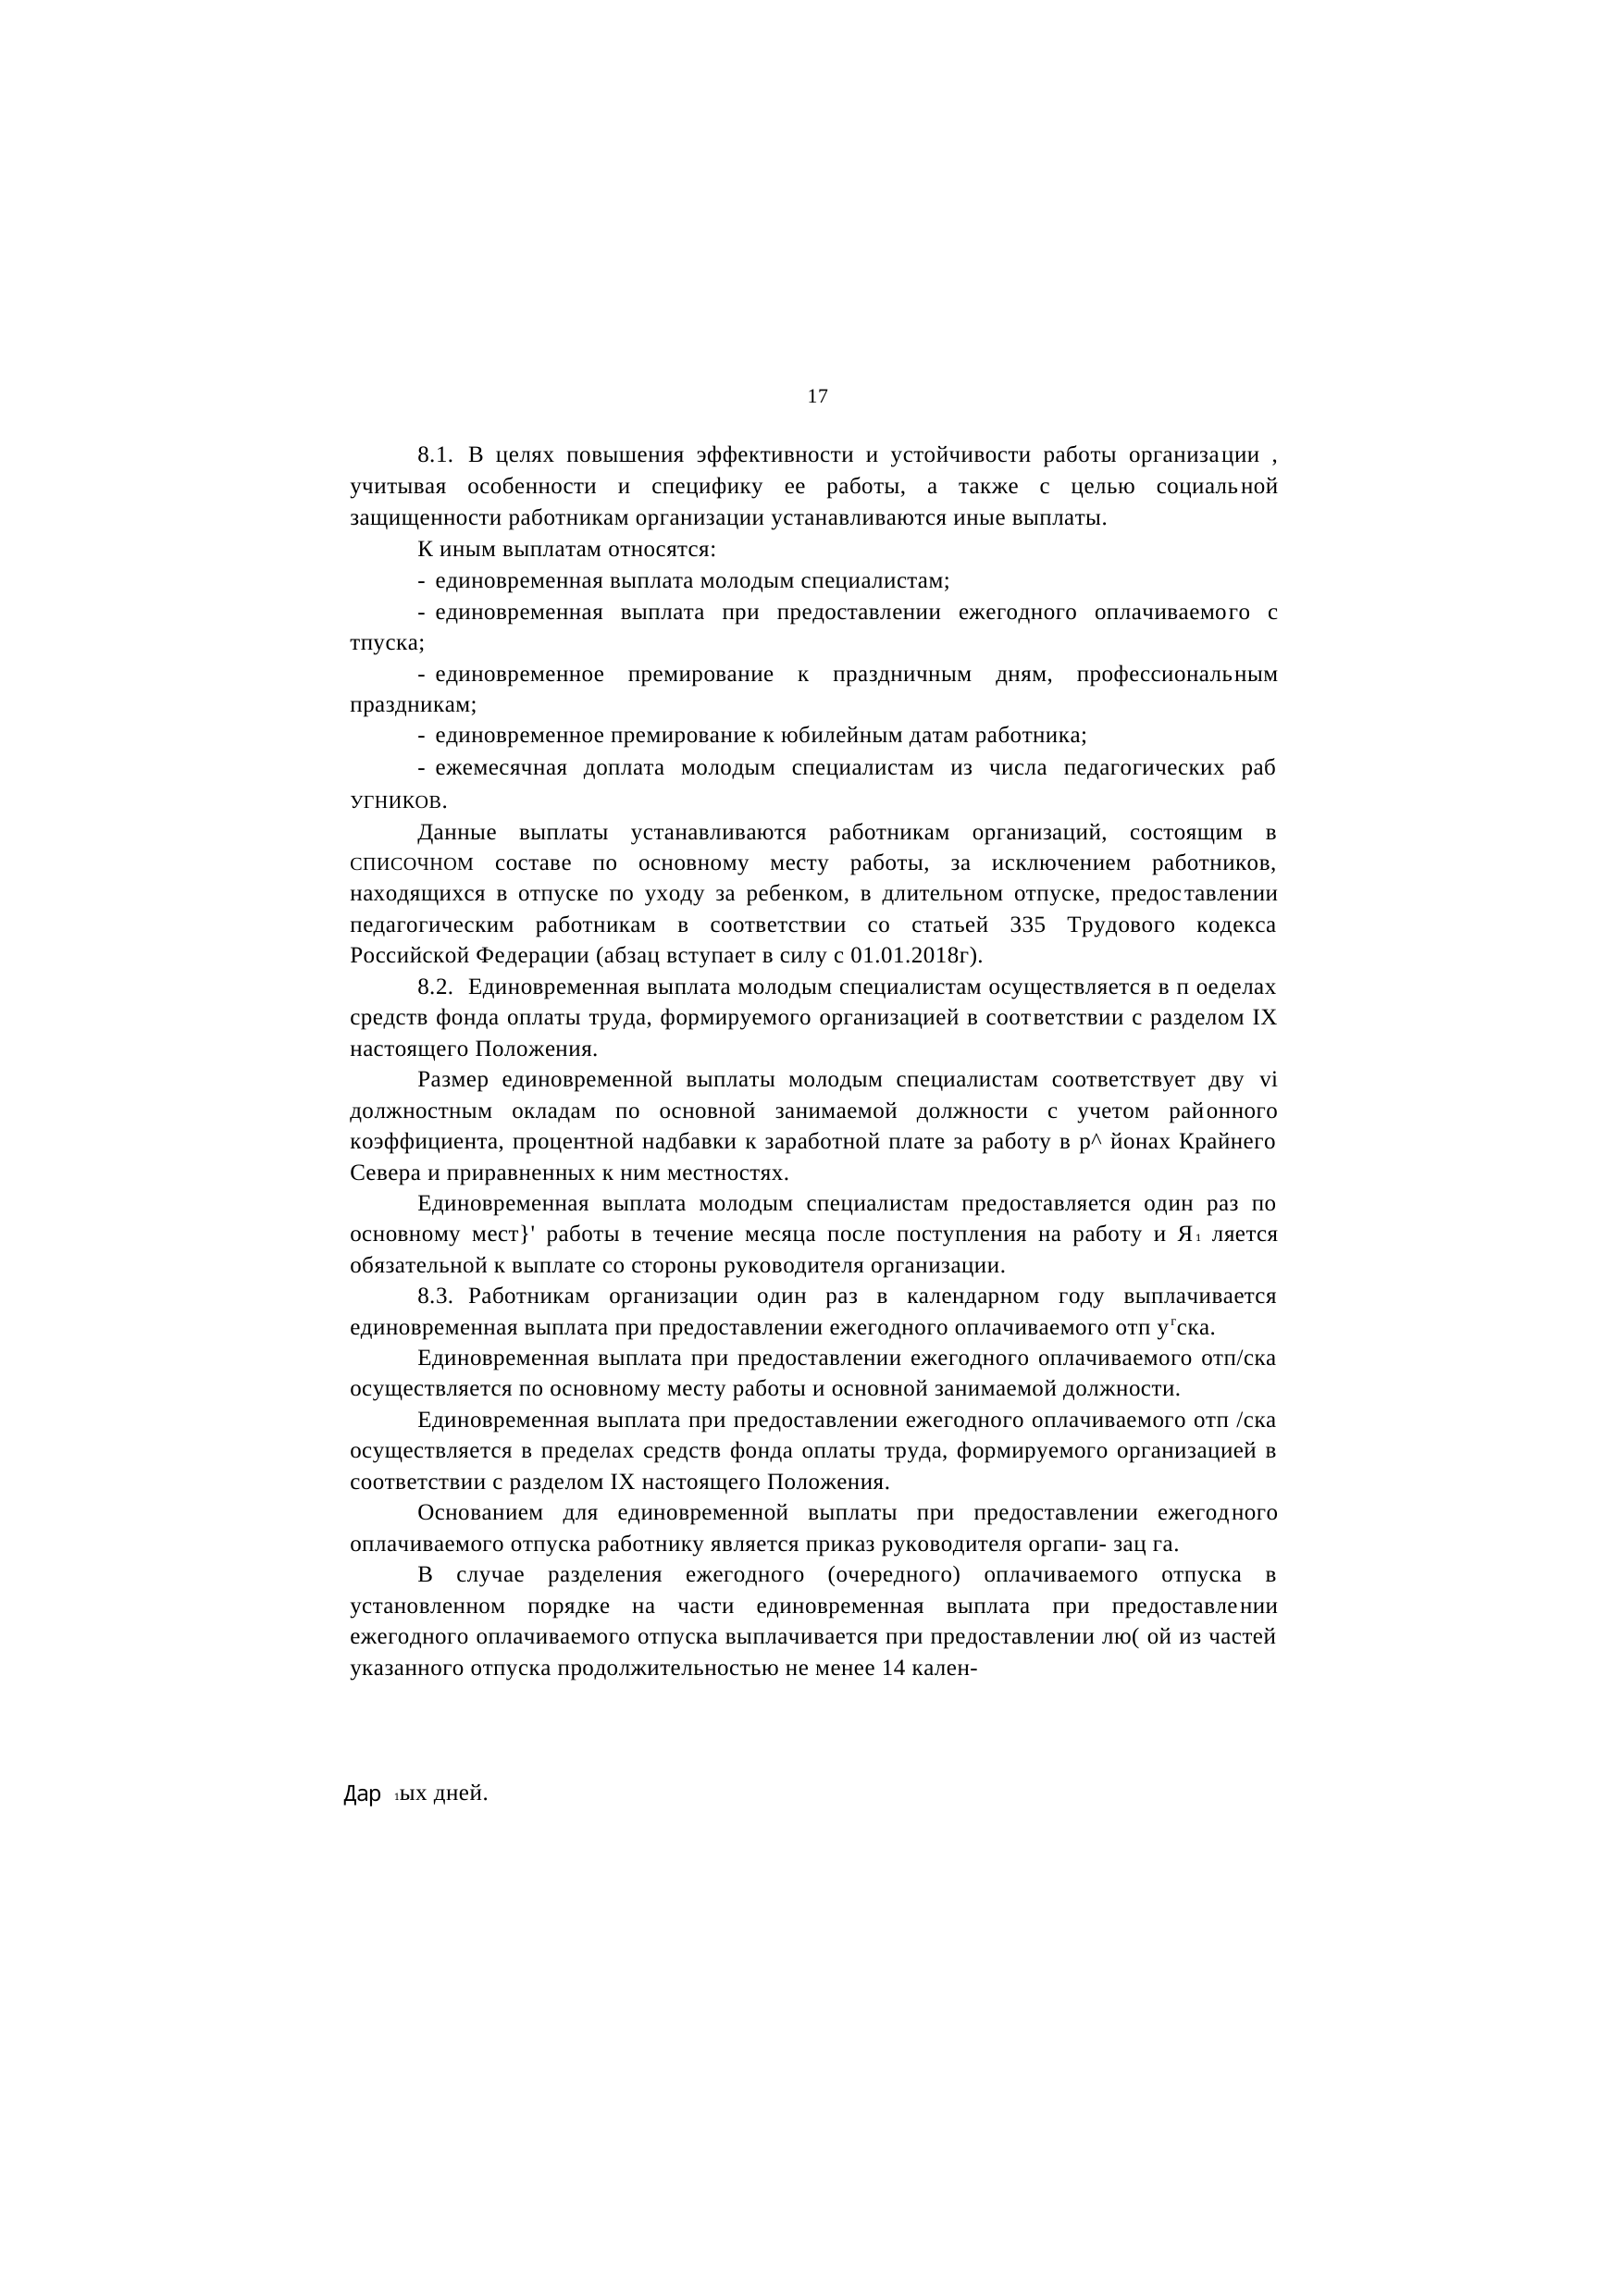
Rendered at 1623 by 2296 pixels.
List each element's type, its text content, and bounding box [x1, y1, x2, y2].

text Единовременная выплата при предоставлении ежегодного оплачиваемого отп/ска осуществляется по основному месту работы и основной занимаемой должности. [350, 1341, 1278, 1403]
text 17 [807, 387, 828, 407]
text Размер единовременной выплаты молодым специалистам соответствует дву vi должностным окладам по основной занимаемой должности с учетом районного коэффициента, процентной надбавки к заработной плате за работу в р^ йонах Крайнего Севера и приравненных к ним местностях. [350, 1062, 1278, 1186]
list Работникам организации один раз в календарном году выплачивается единовременная выплата при предоставлении ежегодного оплачиваемого отп угска. [350, 1279, 1278, 1341]
list единовременное премирование к праздничным дням, профессиональным праздникам; [350, 656, 1278, 718]
list Единовременная выплата молодым специалистам осуществляется в п оеделах средств фонда оплаты труда, формируемого организацией в соответствии с разделом IX настоящего Положения. [350, 970, 1278, 1062]
text Единовременная выплата при предоставлении ежегодного оплачиваемого отп /ска осуществляется в пределах средств фонда оплаты труда, формируемого организацией в соответствии с разделом IX настоящего Положения. [350, 1403, 1278, 1496]
text К иным выплатам относятся: [350, 531, 1280, 563]
text Единовременная выплата молодым специалистам предоставляется один раз по основному мест}' работы в течение месяца после поступления на работу и Я1 ляется обязательной к выплате со стороны руководителя организации. [350, 1186, 1278, 1279]
text Данные выплаты устанавливаются работникам организаций, состоящим в списочном составе по основному месту работы, за исключением работников, находящихся в отпуске по уходу за ребенком, в длительном отпуске, предоставлении педагогическим работникам в соответствии со статьей 335 Трудового кодекса Российской Федерации (абзац вступает в силу с 01.01.2018г). [350, 814, 1278, 970]
text 1ых дней. [394, 1781, 489, 1805]
list единовременное премирование к юбилейным датам работника; [350, 718, 1280, 749]
list единовременная выплата при предоставлении ежегодного оплачиваемого с тпуска; [350, 594, 1278, 656]
text В случае разделения ежегодного (очередного) оплачиваемого отпуска в установленном порядке на части единовременная выплата при предоставлении ежегодного оплачиваемого отпуска выплачивается при предоставлении лю( ой из частей указанного отпуска продолжительностью не менее 14 кален- [350, 1558, 1278, 1682]
text Основанием для единовременной выплаты при предоставлении ежегодного оплачиваемого отпуска работнику является приказ руководителя оргапи- зац га. [350, 1496, 1278, 1558]
list единовременная выплата молодым специалистам; [350, 563, 1280, 594]
list В целях повышения эффективности и устойчивости работы организации , учитывая особенности и специфику ее работы, а также с целью социальной защищенности работникам организации устанавливаются иные выплаты. [350, 437, 1278, 531]
list ежемесячная доплата молодым специалистам из числа педагогических раб угников. [350, 749, 1278, 814]
text Дар [343, 1784, 382, 1806]
